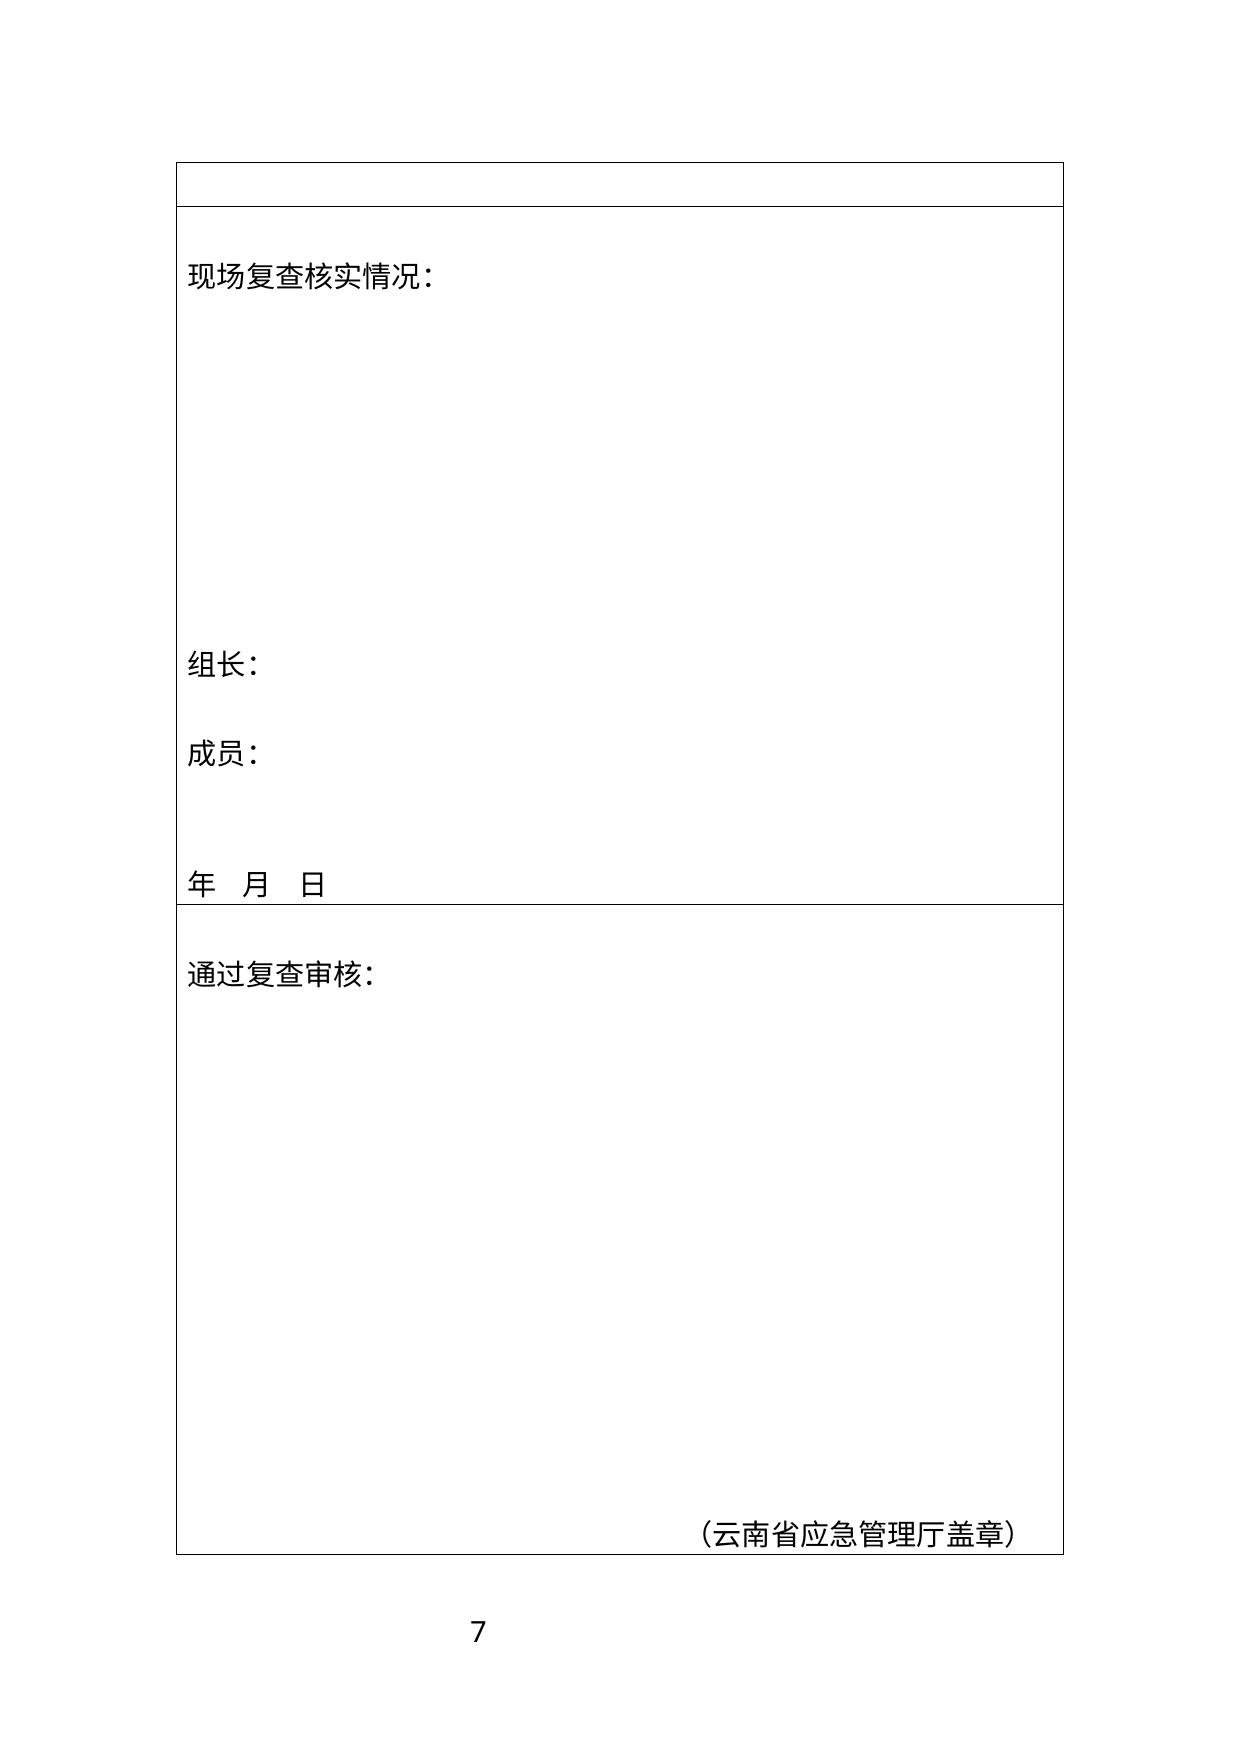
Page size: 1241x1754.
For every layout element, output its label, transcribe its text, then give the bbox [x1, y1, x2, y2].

table_cell 现场复查核实情况： 组长： 成员： 年 月 日 [177, 207, 1063, 904]
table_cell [177, 163, 1063, 206]
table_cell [177, 905, 1063, 1554]
